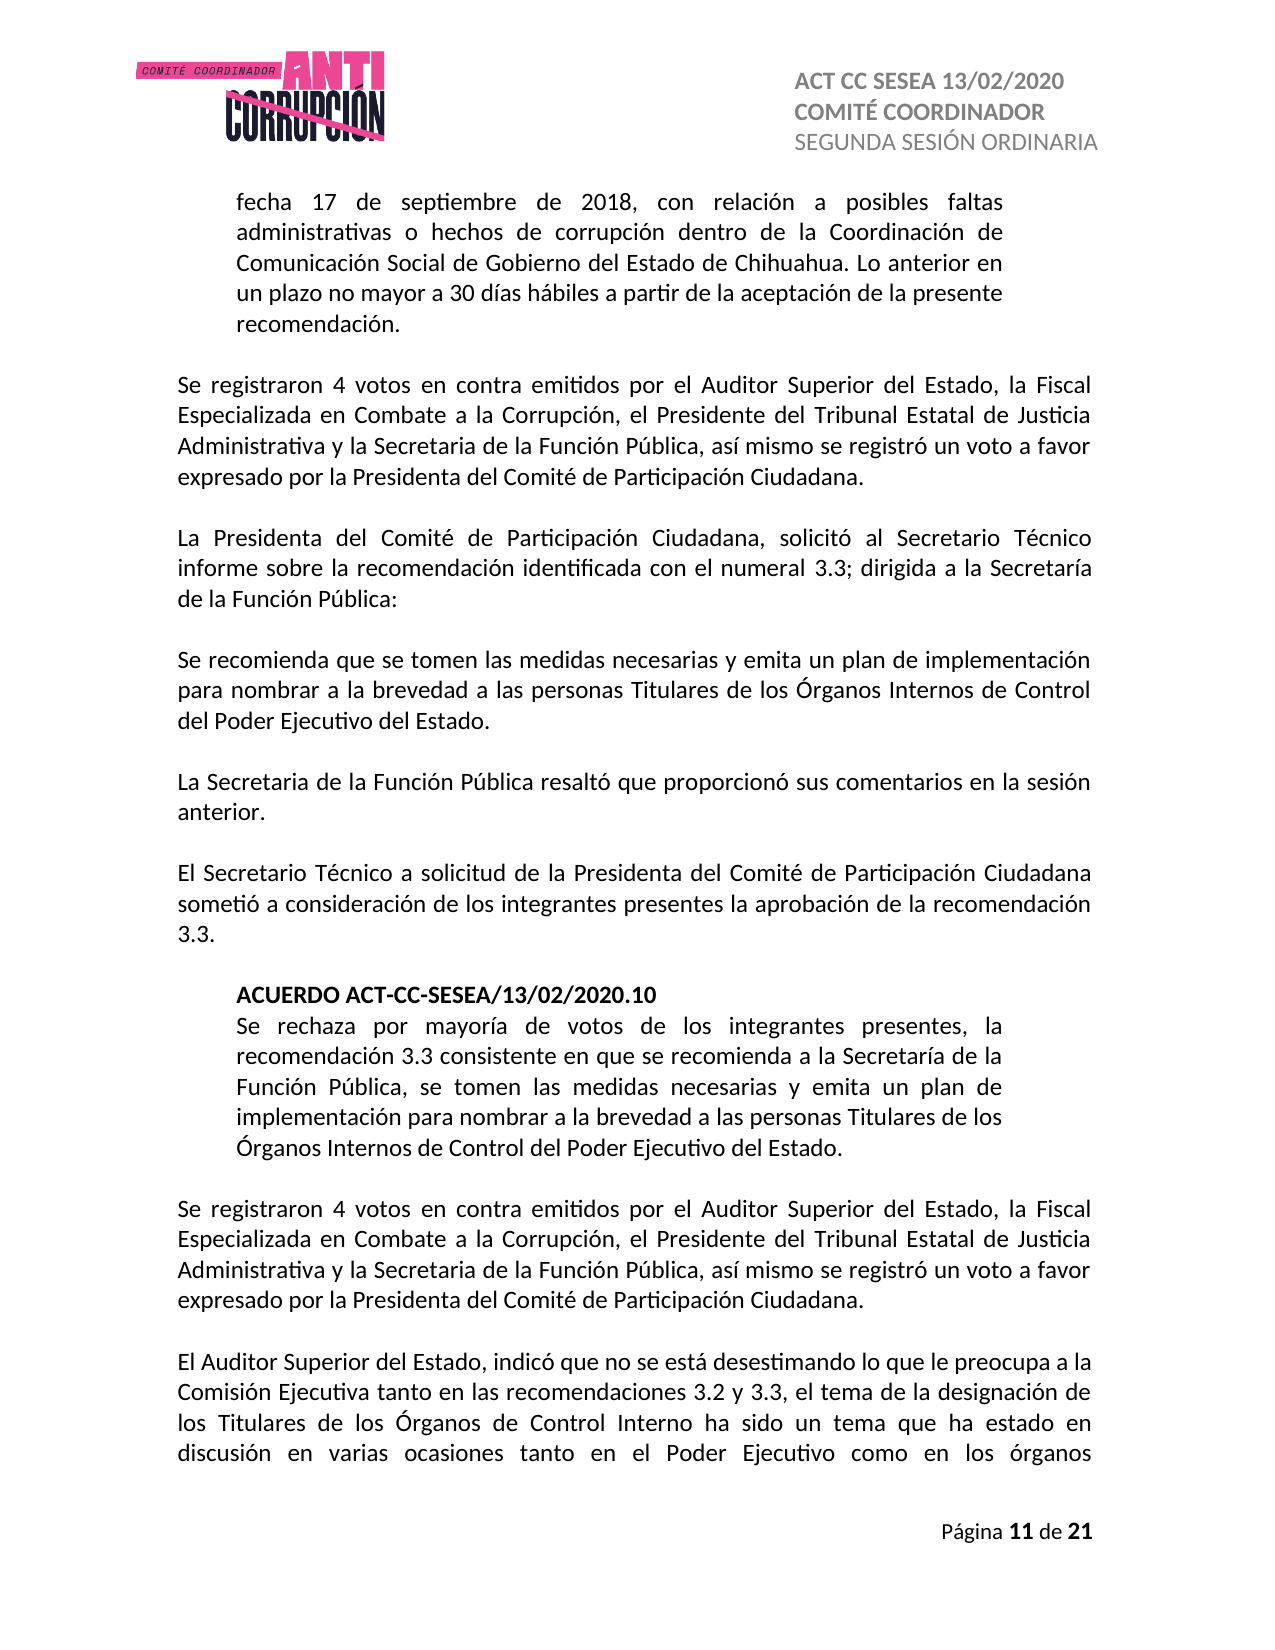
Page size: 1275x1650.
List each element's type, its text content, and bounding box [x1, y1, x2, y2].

text Se registraron 4 votos en contra emitidos por el Auditor Superior del Estado, la Fiscal Especializada en Combate a la Corrupción, el Presidente del Tribunal Estatal de Justicia Administrativa y la Secretaria de la Función Pública, así mismo se registró un voto a favor expresado por la Presidenta del Comité de Participación Ciudadana. [177, 1193, 1093, 1315]
text La Secretaria de la Función Pública resaltó que proporcionó sus comentarios en la sesión anterior. [177, 766, 1093, 827]
text ACUERDO ACT-CC-SESEA/13/02/2020.10 [236, 979, 1004, 1010]
text Se rechaza por mayoría de votos de los integrantes presentes, la recomendación 3.3 consistente en que se recomienda a la Secretaría de la Función Pública, se tomen las medidas necesarias y emita un plan de implementación para nombrar a la brevedad a las personas Titulares de los Órganos Internos de Control del Poder Ejecutivo del Estado. [236, 1010, 1004, 1163]
text La Presidenta del Comité de Participación Ciudadana, solicitó al Secretario Técnico informe sobre la recomendación identificada con el numeral 3.3; dirigida a la Secretaría de la Función Pública: [177, 522, 1093, 613]
text Se registraron 4 votos en contra emitidos por el Auditor Superior del Estado, la Fiscal Especializada en Combate a la Corrupción, el Presidente del Tribunal Estatal de Justicia Administrativa y la Secretaria de la Función Pública, así mismo se registró un voto a favor expresado por la Presidenta del Comité de Participación Ciudadana. [177, 369, 1093, 491]
picture [136, 51, 385, 142]
text El Secretario Técnico a solicitud de la Presidenta del Comité de Participación Ciudadana sometió a consideración de los integrantes presentes la aprobación de la recomendación 3.3. [177, 857, 1093, 949]
text Se recomienda que se tomen las medidas necesarias y emita un plan de implementación para nombrar a la brevedad a las personas Titulares de los Órganos Internos de Control del Poder Ejecutivo del Estado. [177, 644, 1093, 735]
